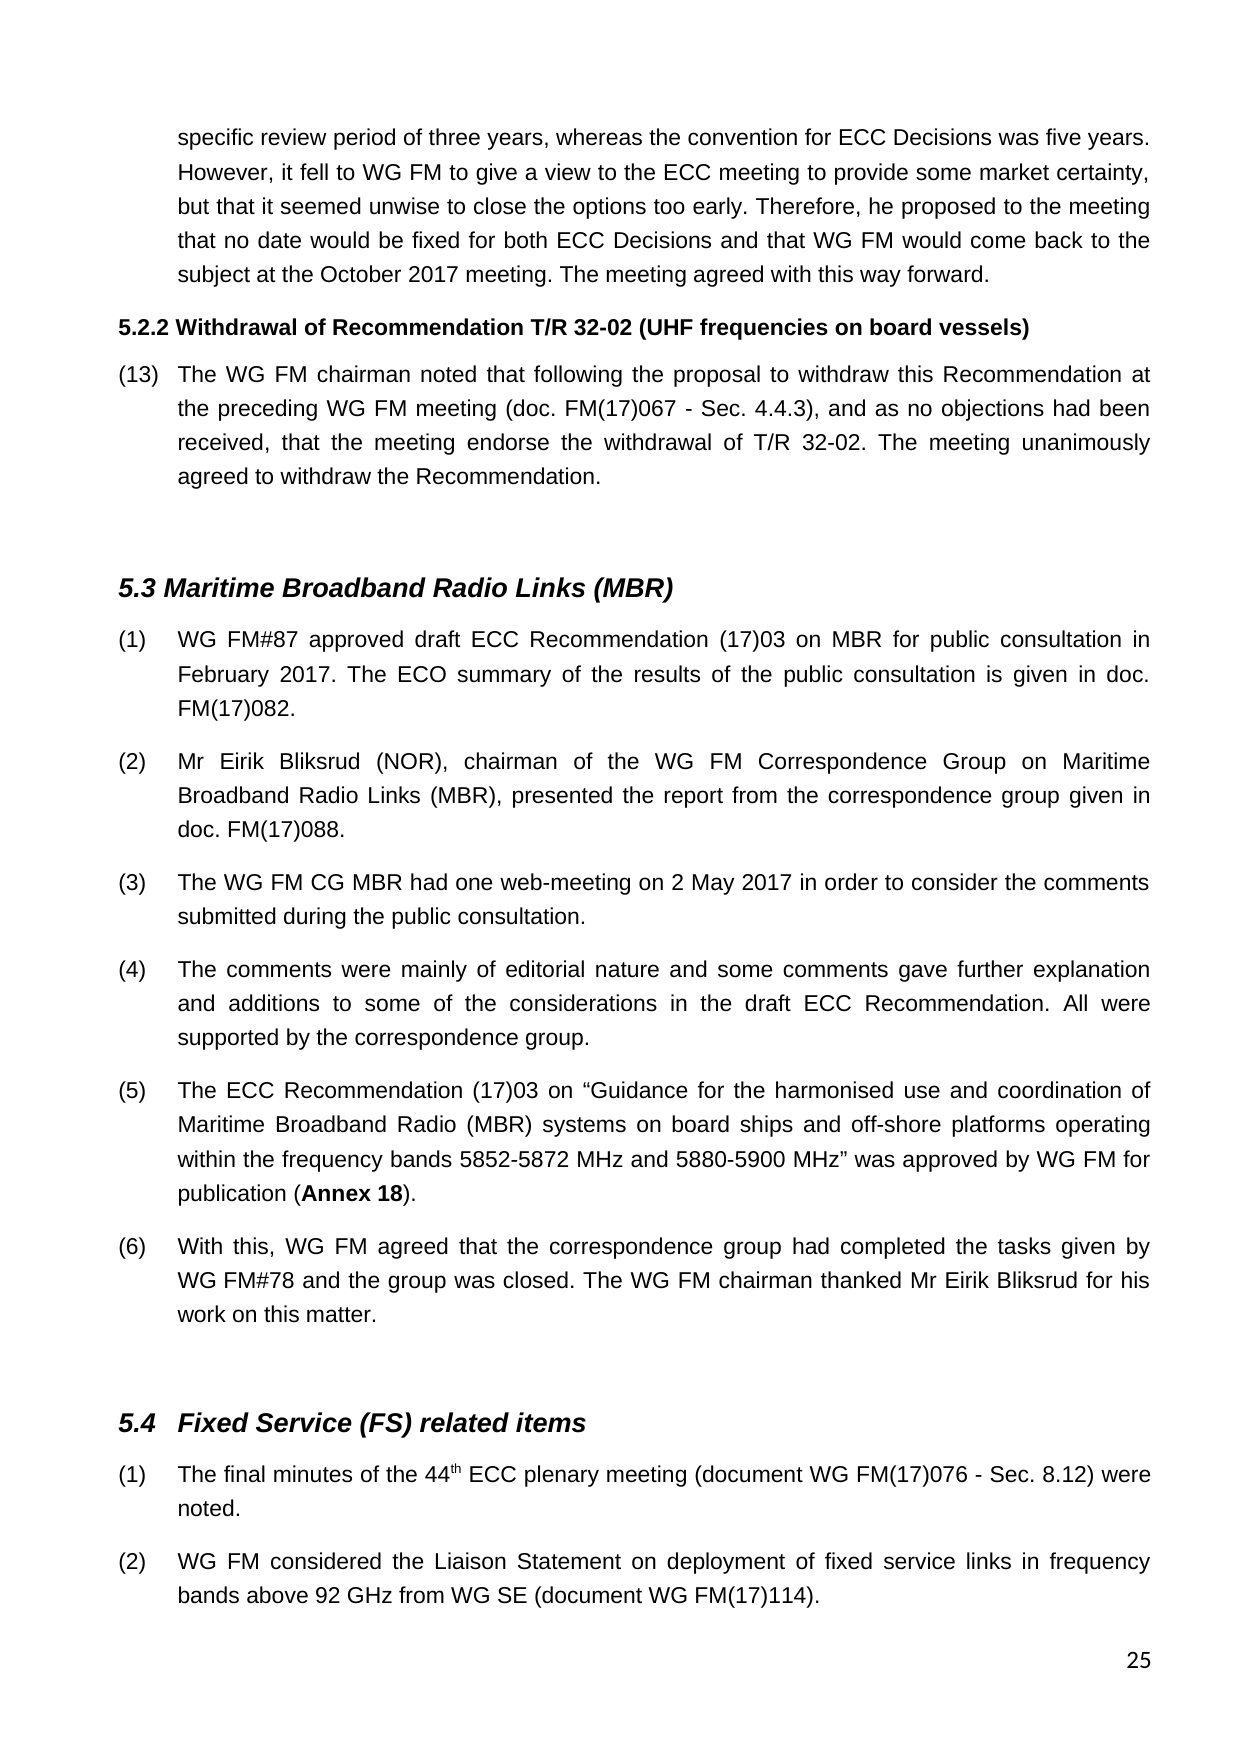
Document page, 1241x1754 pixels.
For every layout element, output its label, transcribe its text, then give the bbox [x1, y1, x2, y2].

list The comments were mainly of editorial nature and some comments gave further explanation and additions to some of the considerations in the draft ECC Recommendation. All were supported by the correspondence group. [118, 956, 1152, 1051]
list WG FM considered the Liaison Statement on deployment of fixed service links in frequency bands above 92 GHz from WG SE (document WG FM(17)114). [118, 1548, 1152, 1609]
list The ECC Recommendation (17)03 on “Guidance for the harmonised use and coordination of Maritime Broadband Radio (MBR) systems on board ships and off-shore platforms operating within the frequency bands 5852-5872 MHz and 5880-5900 MHz” was approved by WG FM for publication (Annex 18). [118, 1077, 1152, 1206]
list WG FM#87 approved draft ECC Recommendation (17)03 on MBR for public consultation in February 2017. The ECO summary of the results of the public consultation is given in doc. FM(17)082. [118, 626, 1152, 721]
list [118, 124, 1152, 287]
text 5.4 Fixed Service (FS) related items [118, 1407, 1152, 1438]
text 5.3 Maritime Broadband Radio Links (MBR) [118, 572, 1152, 603]
list The WG FM CG MBR had one web-meeting on 2 May 2017 in order to consider the comments submitted during the public consultation. [118, 869, 1152, 929]
text 5.2.2 Withdrawal of Recommendation T/R 32-02 (UHF frequencies on board vessels) [118, 314, 1152, 340]
list The WG FM chairman noted that following the proposal to withdraw this Recommendation at the preceding WG FM meeting (doc. FM(17)067 - Sec. 4.4.3), and as no objections had been received, that the meeting endorse the withdrawal of T/R 32-02. The meeting unanimously agreed to withdraw the Recommendation. [118, 361, 1152, 489]
list The final minutes of the 44th ECC plenary meeting (document WG FM(17)076 - Sec. 8.12) were noted. [118, 1461, 1152, 1522]
list With this, WG FM agreed that the correspondence group had completed the tasks given by WG FM#78 and the group was closed. The WG FM chairman thanked Mr Eirik Bliksrud for his work on this matter. [118, 1233, 1152, 1327]
list Mr Eirik Bliksrud (NOR), chairman of the WG FM Correspondence Group on Maritime Broadband Radio Links (MBR), presented the report from the correspondence group given in doc. FM(17)088. [118, 748, 1152, 842]
